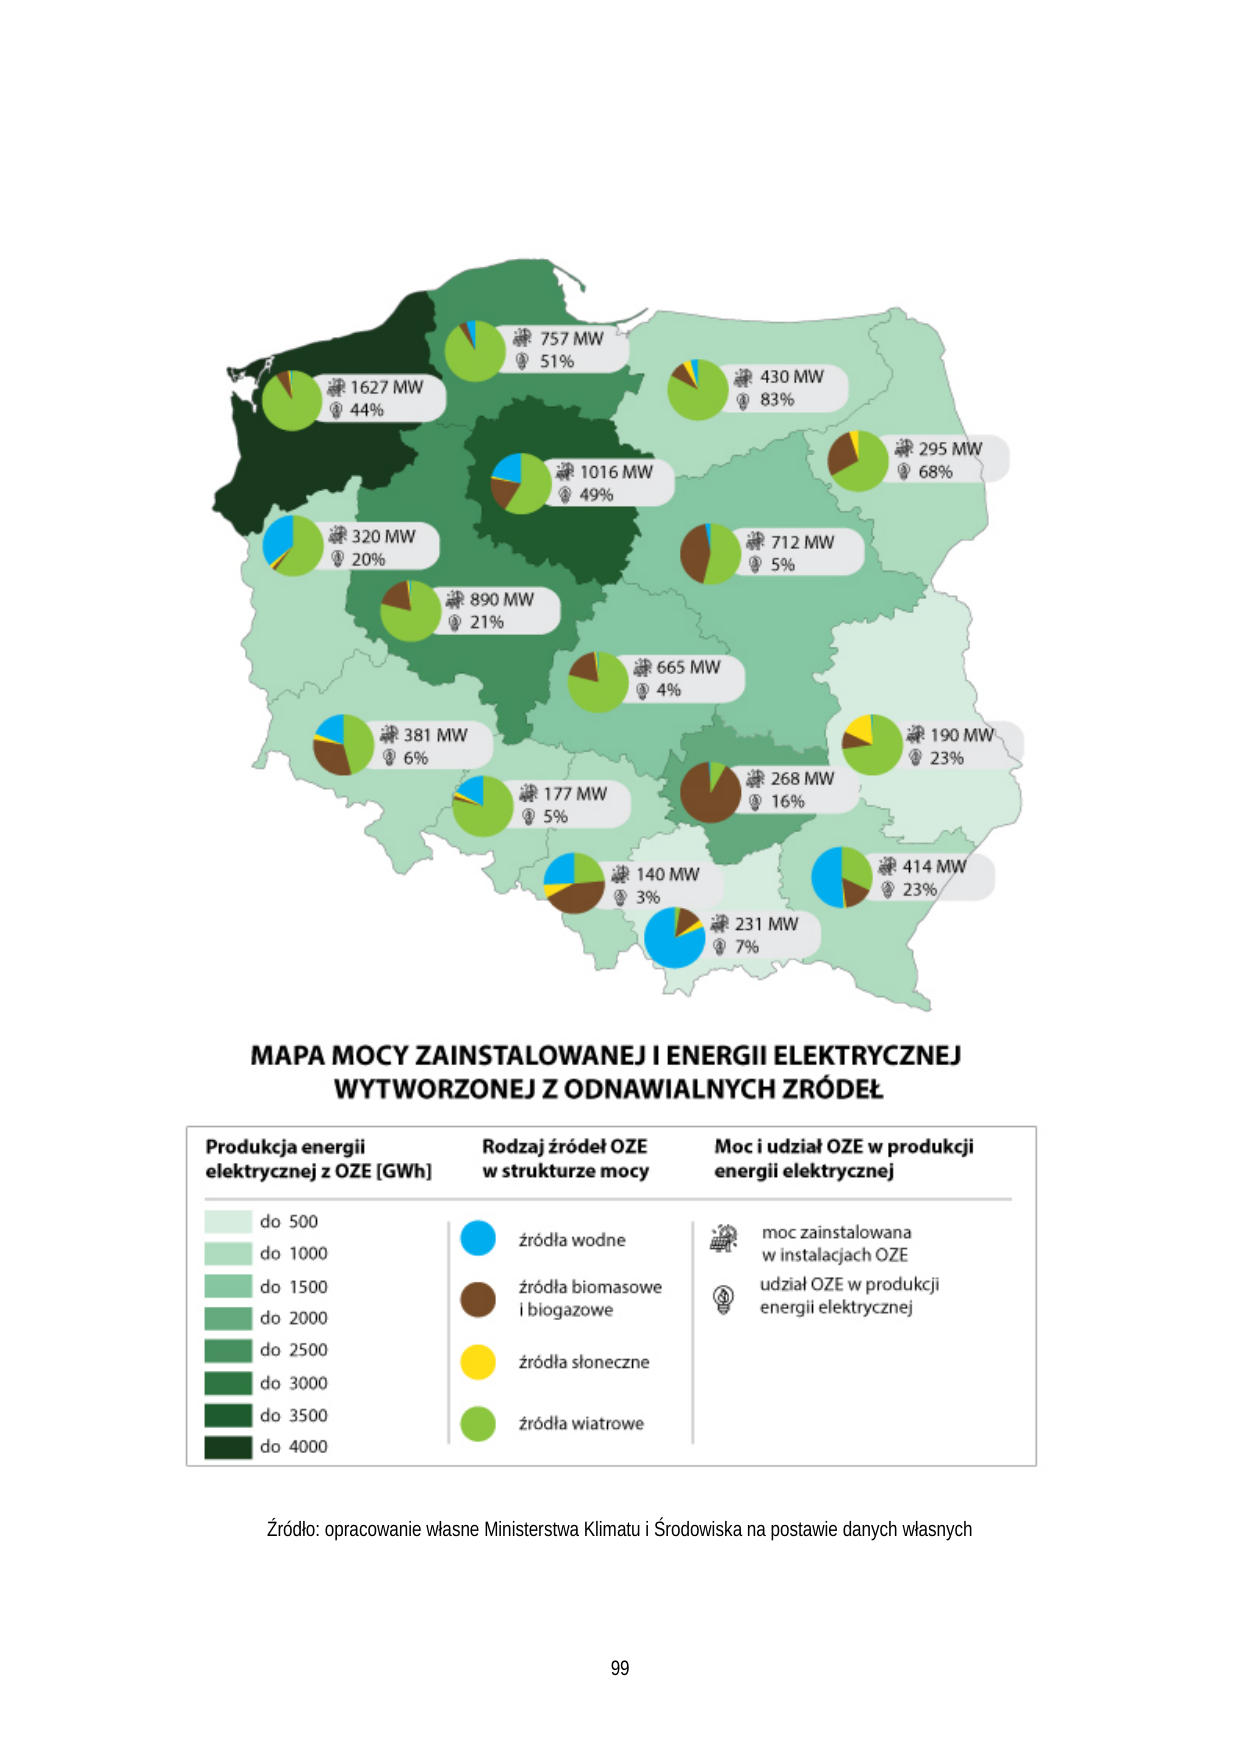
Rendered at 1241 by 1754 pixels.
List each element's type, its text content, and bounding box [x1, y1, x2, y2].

text Źródło: opracowanie własne Ministerstwa Klimatu i Środowiska na postawie danych własnych [148, 1517, 1092, 1541]
picture [147, 186, 1078, 1503]
